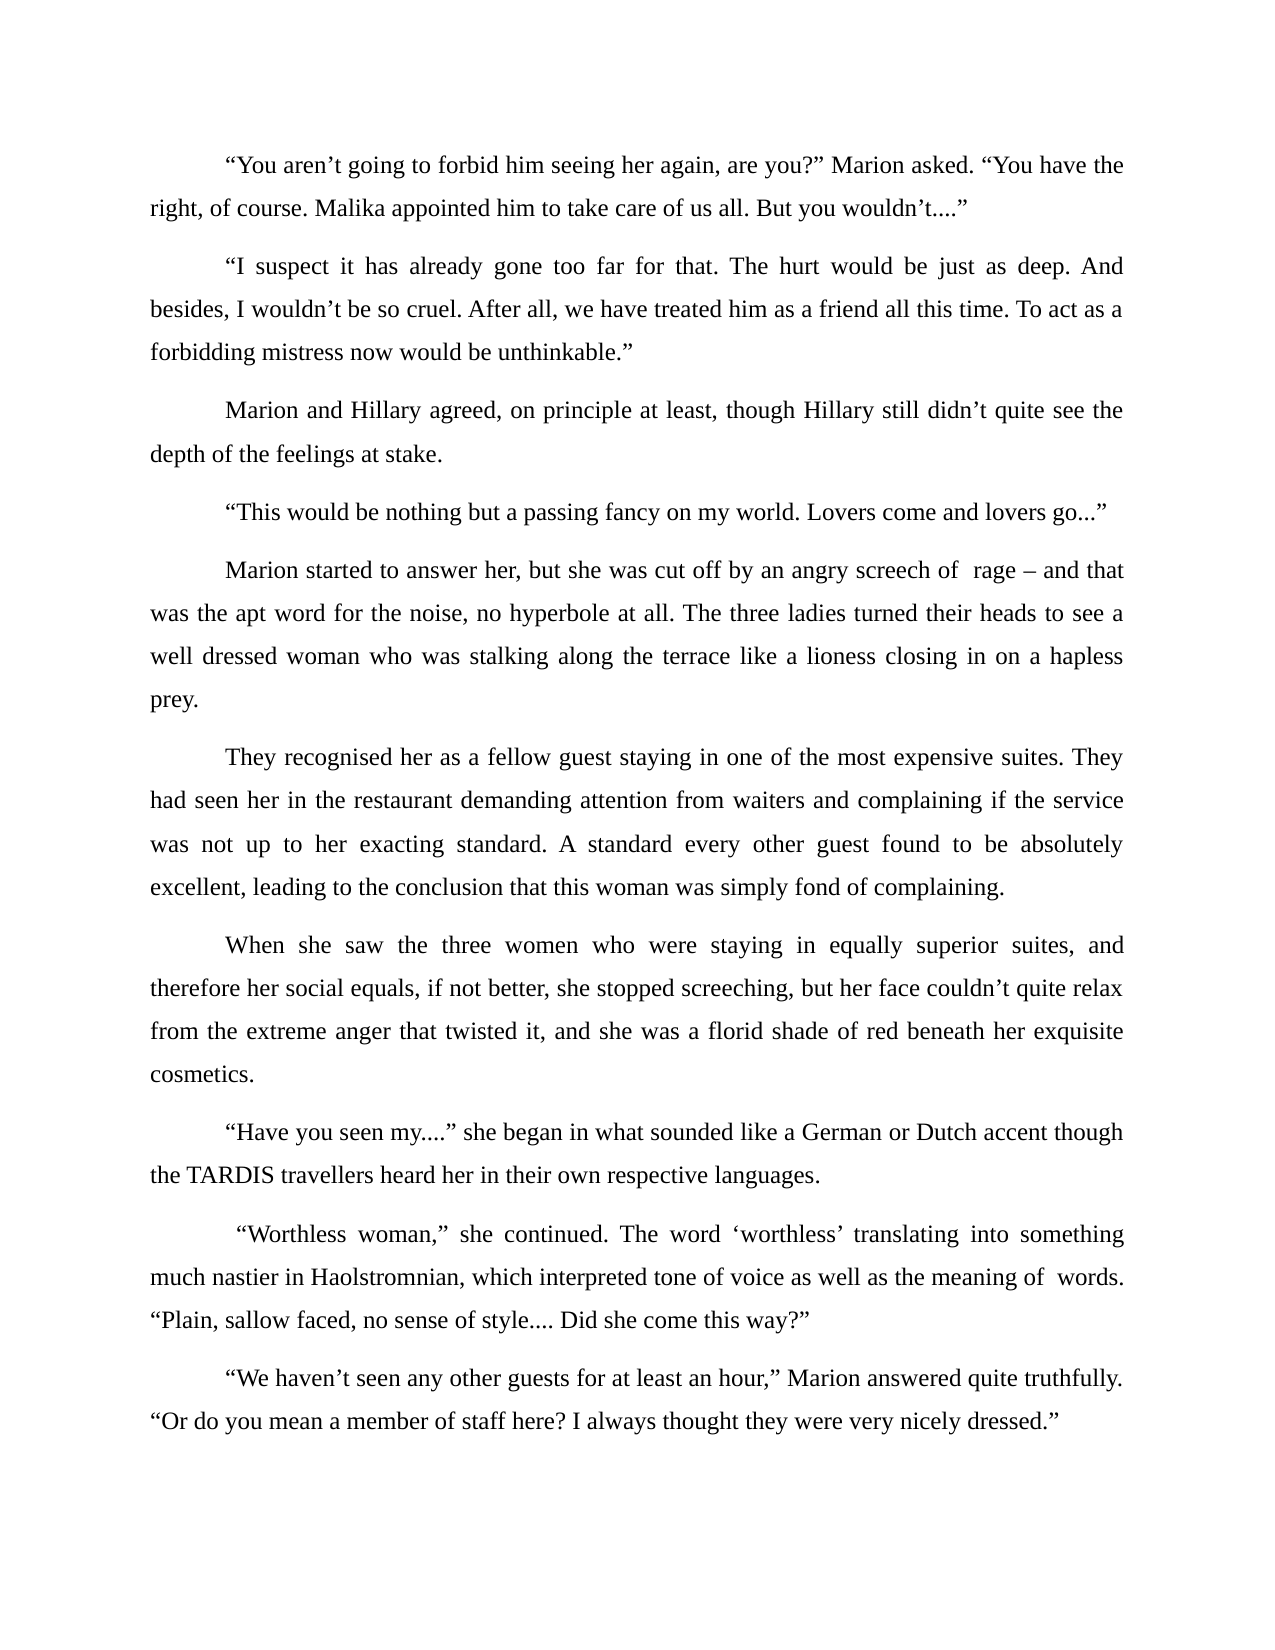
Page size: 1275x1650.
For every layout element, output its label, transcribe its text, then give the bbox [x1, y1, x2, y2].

text “Have you seen my....” she began in what sounded like a German or Dutch accent though the TARDIS travellers heard her in their own respective languages. [150, 1117, 1125, 1189]
text “Worthless woman,” she continued. The word ‘worthless’ translating into something much nastier in Haolstromnian, which interpreted tone of voice as well as the meaning of words. “Plain, sallow faced, no sense of style.... Did she come this way?” [150, 1219, 1125, 1334]
text “I suspect it has already gone too far for that. The hurt would be just as deep. And besides, I wouldn’t be so cruel. After all, we have treated him as a friend all this time. To act as a forbidding mistress now would be unthinkable.” [150, 251, 1125, 366]
text “This would be nothing but a passing fancy on my world. Lovers come and lovers go...” [150, 497, 1125, 526]
text “We haven’t seen any other guests for at least an hour,” Marion answered quite truthfully. “Or do you mean a member of staff here? I always thought they were very nicely dressed.” [150, 1363, 1125, 1435]
text “You aren’t going to forbid him seeing her again, are you?” Marion asked. “You have the right, of course. Malika appointed him to take care of us all. But you wouldn’t....” [150, 150, 1125, 222]
text Marion started to answer her, but she was cut off by an angry screech of rage – and that was the apt word for the noise, no hyperbole at all. The three ladies turned their heads to see a well dressed woman who was stalking along the terrace like a lioness closing in on a hapless prey. [150, 555, 1125, 713]
text Marion and Hillary agreed, on principle at least, though Hillary still didn’t quite see the depth of the feelings at stake. [150, 396, 1125, 467]
text When she saw the three women who were staying in equally superior suites, and therefore her social equals, if not better, she stopped screeching, but her face couldn’t quite relax from the extreme anger that twisted it, and she was a florid shade of red beneath her exquisite cosmetics. [150, 930, 1125, 1088]
text They recognised her as a fellow guest staying in one of the most expensive suites. They had seen her in the restaurant demanding attention from waiters and complaining if the service was not up to her exacting standard. A standard every other guest found to be absolutely excellent, leading to the conclusion that this woman was simply fond of complaining. [150, 742, 1125, 901]
